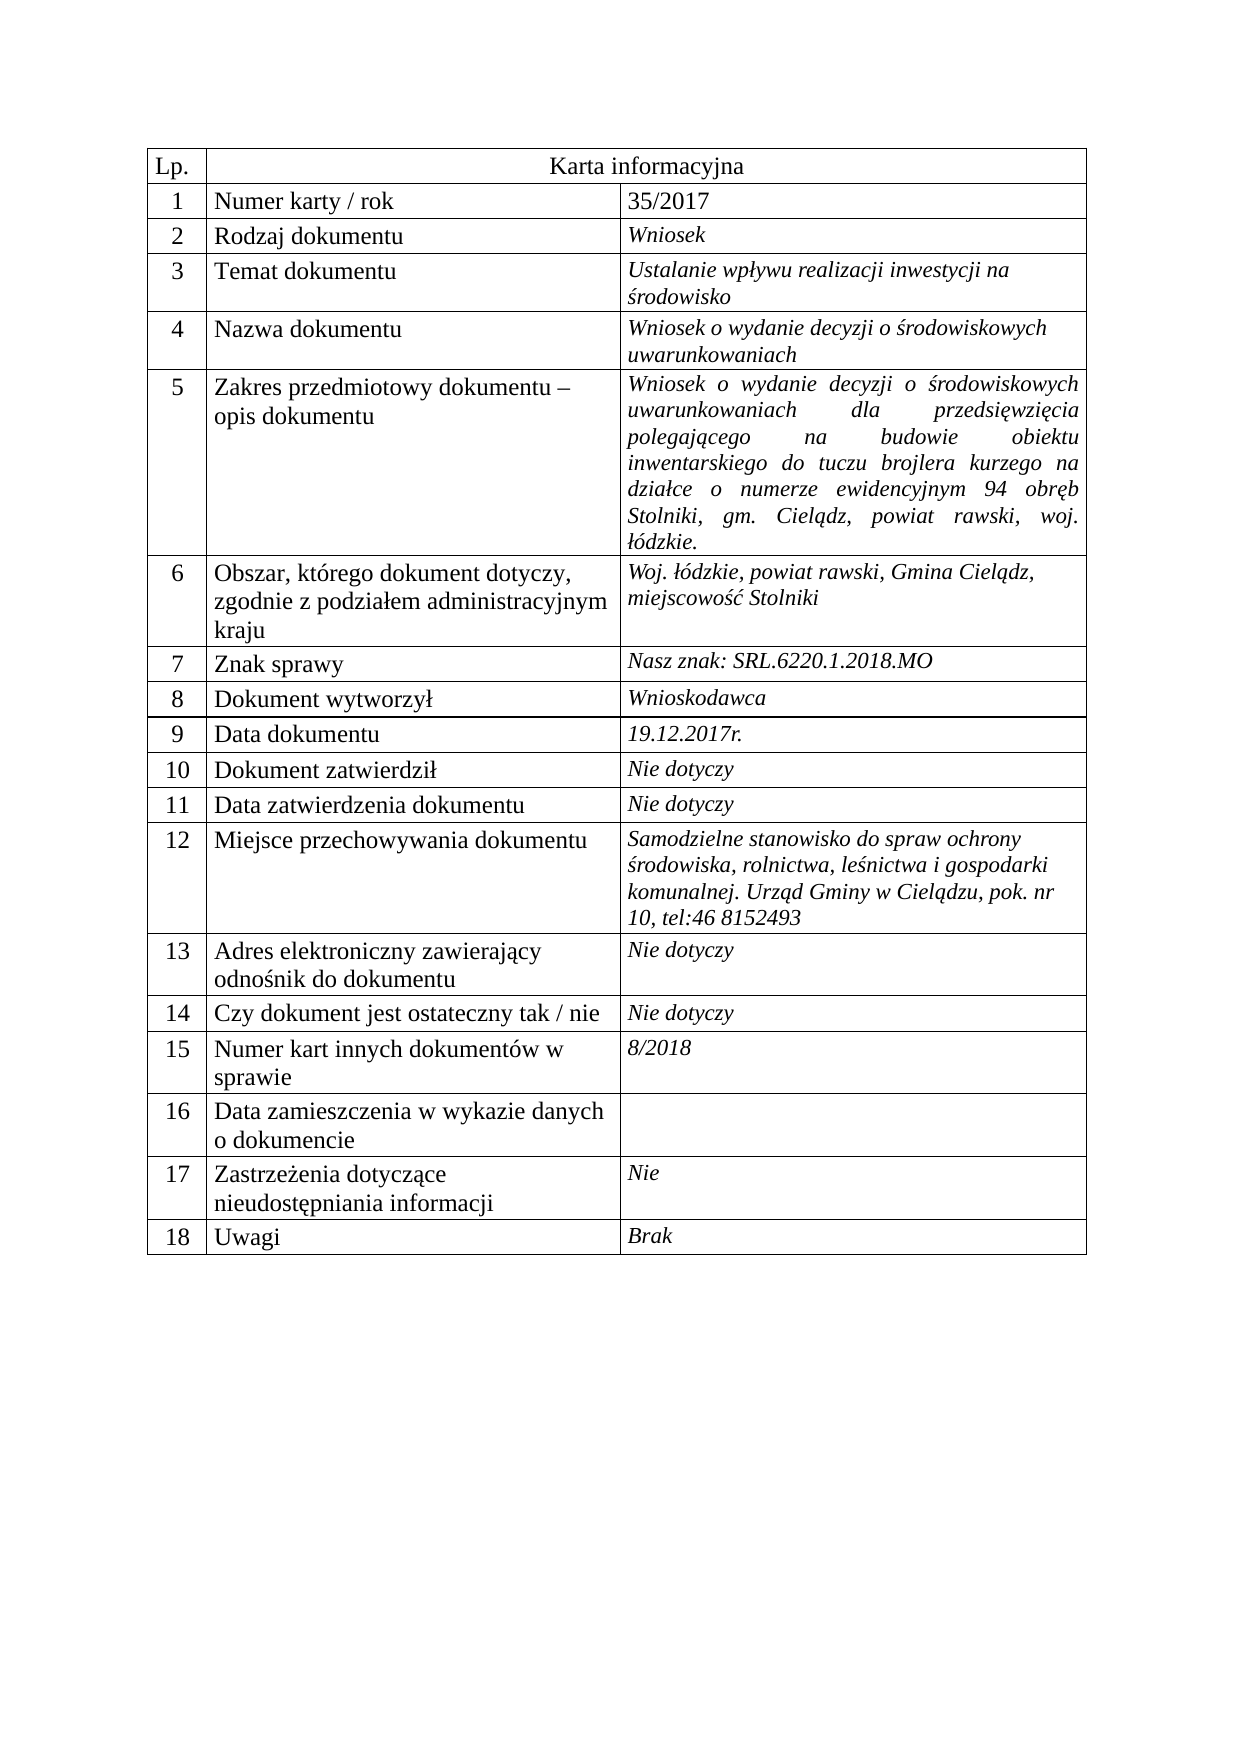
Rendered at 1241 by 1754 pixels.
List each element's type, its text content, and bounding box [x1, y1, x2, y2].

table_cell Samodzielne stanowisko do spraw ochrony środowiska, rolnictwa, leśnictwa i gospodarki komunalnej. Urząd Gminy w Cielądzu, pok. nr 10, tel:46 8152493 [621, 823, 1086, 933]
table_cell 8 [148, 682, 206, 716]
table_cell Woj. łódzkie, powiat rawski, Gmina Cielądz, miejscowość Stolniki [621, 556, 1086, 646]
table_cell Nazwa dokumentu [207, 312, 620, 369]
table_cell Nie [621, 1157, 1086, 1219]
table_cell 7 [148, 647, 206, 681]
table_cell Temat dokumentu [207, 254, 620, 311]
table_cell 35/2017 [621, 184, 1086, 218]
table_cell Adres elektroniczny zawierający odnośnik do dokumentu [207, 934, 620, 995]
table_cell 14 [148, 996, 206, 1031]
table_cell 11 [148, 788, 206, 822]
table_cell Rodzaj dokumentu [207, 219, 620, 253]
table_cell Znak sprawy [207, 647, 620, 681]
table_cell Dokument zatwierdził [207, 753, 620, 787]
table_cell 12 [148, 823, 206, 933]
table_cell 4 [148, 312, 206, 369]
table_cell Numer kart innych dokumentów w sprawie [207, 1032, 620, 1093]
table_cell 19.12.2017r. [621, 718, 1086, 752]
table_cell Nie dotyczy [621, 996, 1086, 1031]
table_cell Dokument wytworzył [207, 682, 620, 716]
table_cell Nasz znak: SRL.6220.1.2018.MO [621, 647, 1086, 681]
table_header Karta informacyjna [207, 149, 1086, 183]
table_cell Obszar, którego dokument dotyczy, zgodnie z podziałem administracyjnym kraju [207, 556, 620, 646]
table_cell 18 [148, 1220, 206, 1254]
table_cell Nie dotyczy [621, 934, 1086, 995]
table_cell 17 [148, 1157, 206, 1219]
table_cell Miejsce przechowywania dokumentu [207, 823, 620, 933]
table_cell Zastrzeżenia dotyczące nieudostępniania informacji [207, 1157, 620, 1219]
table_cell 1 [148, 184, 206, 218]
table_cell Brak [621, 1220, 1086, 1254]
table_cell 8/2018 [621, 1032, 1086, 1093]
table_cell 5 [148, 370, 206, 554]
table_cell Nie dotyczy [621, 753, 1086, 787]
table_cell Uwagi [207, 1220, 620, 1254]
table_cell Czy dokument jest ostateczny tak / nie [207, 996, 620, 1031]
table_cell 6 [148, 556, 206, 646]
table_cell Numer karty / rok [207, 184, 620, 218]
table_cell Data dokumentu [207, 718, 620, 752]
table_cell Wniosek o wydanie decyzji o środowiskowych uwarunkowaniach [621, 312, 1086, 369]
table_cell Ustalanie wpływu realizacji inwestycji na środowisko [621, 254, 1086, 311]
table_cell 13 [148, 934, 206, 995]
table_cell 16 [148, 1094, 206, 1156]
table_cell Data zamieszczenia w wykazie danych o dokumencie [207, 1094, 620, 1156]
table_cell Wniosek o wydanie decyzji o środowiskowych uwarunkowaniach dla przedsięwzięcia polegającego na budowie obiektu inwentarskiego do tuczu brojlera kurzego na działce o numerze ewidencyjnym 94 obręb Stolniki, gm. Cielądz, powiat rawski, woj. łódzkie. [621, 370, 1086, 554]
table_cell Nie dotyczy [621, 788, 1086, 822]
table_cell [621, 1094, 1086, 1156]
table_cell 9 [148, 718, 206, 752]
table_cell 10 [148, 753, 206, 787]
table_cell 15 [148, 1032, 206, 1093]
table_cell Wnioskodawca [621, 682, 1086, 716]
table_cell Zakres przedmiotowy dokumentu – opis dokumentu [207, 370, 620, 554]
table_cell 3 [148, 254, 206, 311]
table_cell Wniosek [621, 219, 1086, 253]
table_header Lp. [148, 149, 206, 183]
table_cell Data zatwierdzenia dokumentu [207, 788, 620, 822]
table_cell 2 [148, 219, 206, 253]
